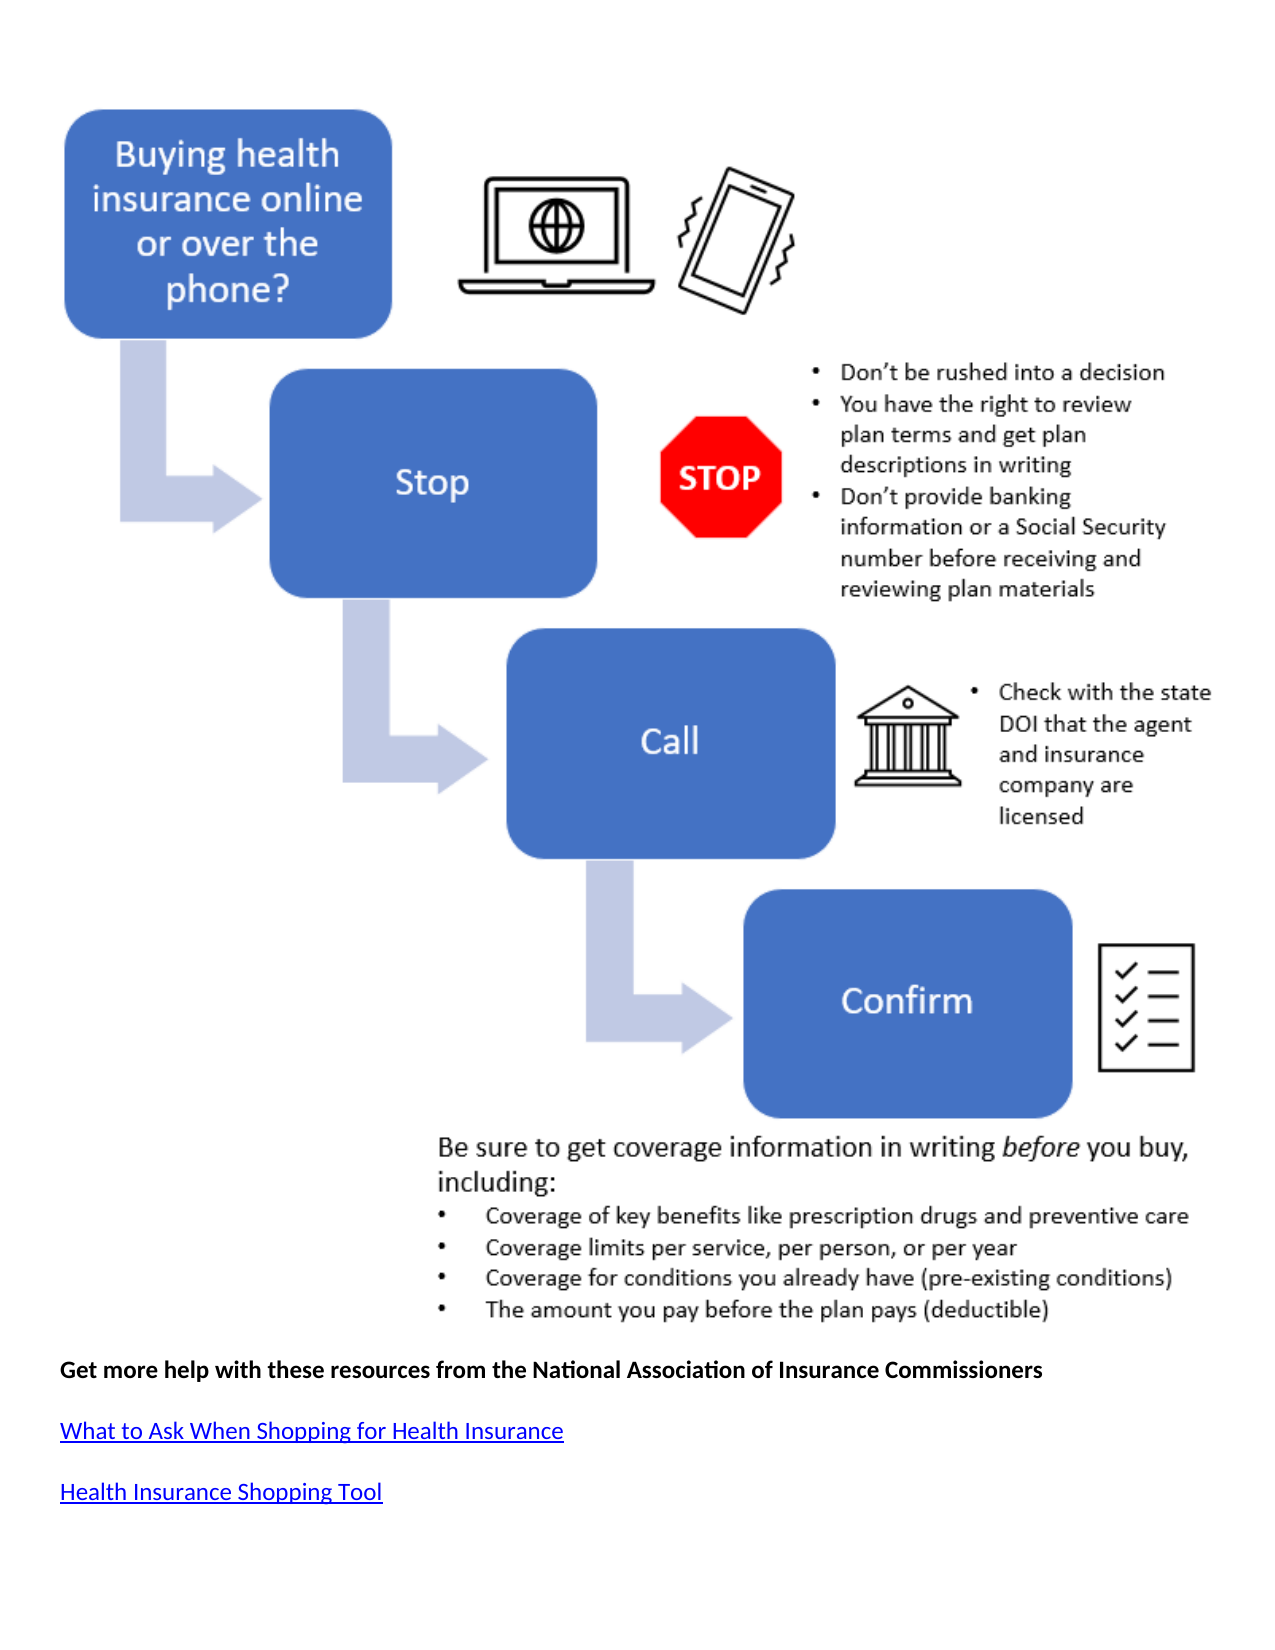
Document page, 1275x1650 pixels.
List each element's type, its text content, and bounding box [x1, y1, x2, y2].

picture [60, 105, 1216, 1324]
text Get more help with these resources from the National Association of Insurance Commissioners [60, 1324, 1215, 1384]
text Health Insurance Shopping Tool [60, 1476, 1215, 1506]
text What to Ask When Shopping for Health Insurance [60, 1415, 1215, 1445]
